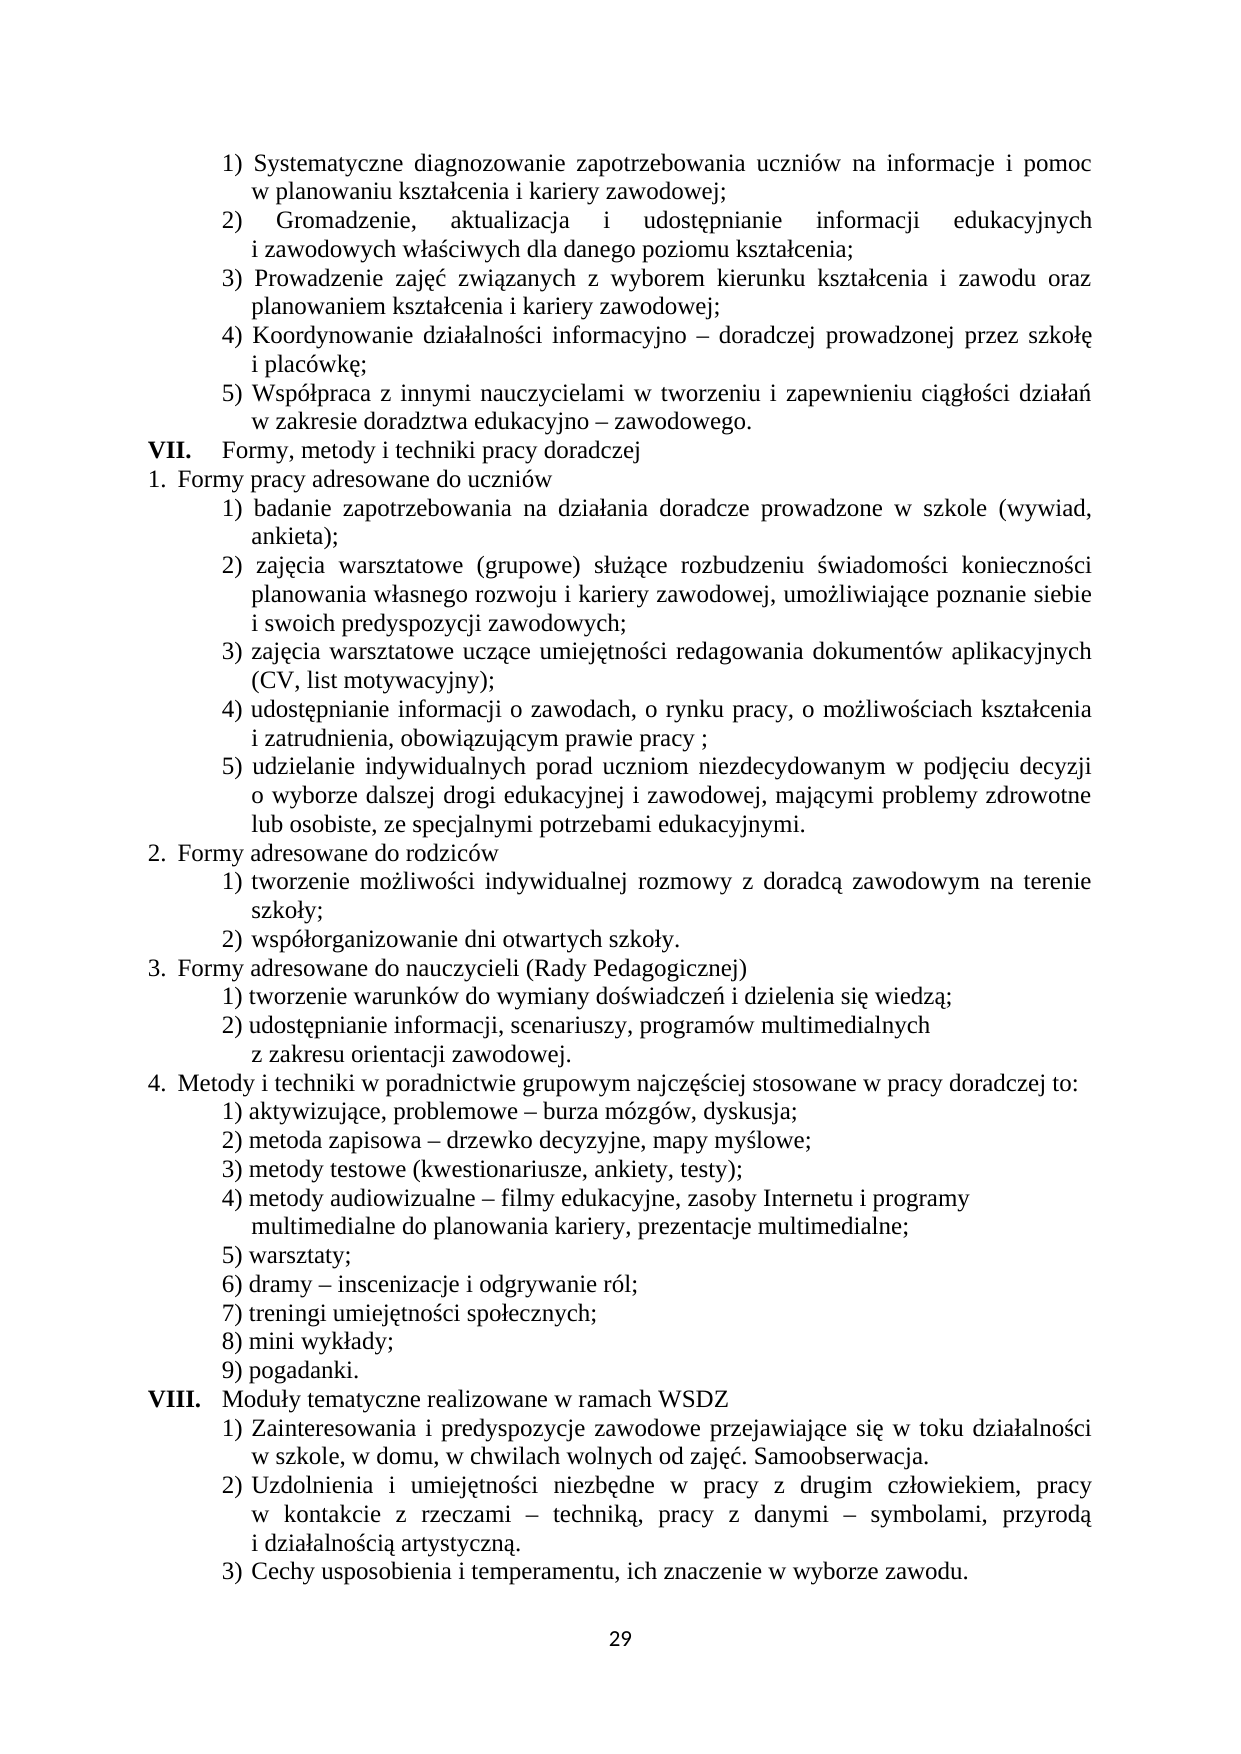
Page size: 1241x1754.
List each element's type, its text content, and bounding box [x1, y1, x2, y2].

list Formy adresowane do rodziców [148, 838, 1092, 866]
text 9) pogadanki. [148, 1355, 1092, 1384]
text 2) udostępnianie informacji, scenariuszy, programów multimedialnych z zakresu orientacji zawodowej. [222, 1010, 1092, 1068]
text 2) zajęcia warsztatowe (grupowe) służące rozbudzeniu świadomości konieczności planowania własnego rozwoju i kariery zawodowej, umożliwiające poznanie siebie i swoich predyspozycji zawodowych; [222, 550, 1092, 636]
list Formy adresowane do nauczycieli (Rady Pedagogicznej) [148, 953, 1092, 981]
list tworzenie możliwości indywidualnej rozmowy z doradcą zawodowym na terenie szkoły; [222, 866, 1092, 924]
list współorganizowanie dni otwartych szkoły. [222, 924, 1092, 953]
list Formy pracy adresowane do uczniów [148, 464, 1092, 493]
text 5) warsztaty; [148, 1240, 1092, 1269]
text 2) Gromadzenie, aktualizacja i udostępnianie informacji edukacyjnych i zawodowych właściwych dla danego poziomu kształcenia; [222, 205, 1092, 263]
text 4) udostępnianie informacji o zawodach, o rynku pracy, o możliwościach kształcenia i zatrudnienia, obowiązującym prawie pracy ; [222, 694, 1092, 751]
list Moduły tematyczne realizowane w ramach WSDZ [148, 1384, 1092, 1413]
text 1) badanie zapotrzebowania na działania doradcze prowadzone w szkole (wywiad, ankieta); [222, 493, 1092, 550]
list Zainteresowania i predyspozycje zawodowe przejawiające się w toku działalności w szkole, w domu, w chwilach wolnych od zajęć. Samoobserwacja. [222, 1413, 1092, 1470]
text 6) dramy – inscenizacje i odgrywanie ról; [222, 1269, 1092, 1298]
text 3) metody testowe (kwestionariusze, ankiety, testy); [148, 1154, 1092, 1183]
list Formy, metody i techniki pracy doradczej [148, 435, 1092, 464]
list Cechy usposobienia i temperamentu, ich znaczenie w wyborze zawodu. [222, 1556, 1092, 1585]
text 7) treningi umiejętności społecznych; [148, 1298, 1092, 1326]
text 4) Koordynowanie działalności informacyjno – doradczej prowadzonej przez szkołę i placówkę; [222, 320, 1092, 378]
list Metody i techniki w poradnictwie grupowym najczęściej stosowane w pracy doradczej to: [148, 1068, 1092, 1096]
text 4) metody audiowizualne – filmy edukacyjne, zasoby Internetu i programy multimedialne do planowania kariery, prezentacje multimedialne; [222, 1183, 1092, 1240]
text 1) aktywizujące, problemowe – burza mózgów, dyskusja; [148, 1096, 1092, 1125]
text 8) mini wykłady; [148, 1326, 1092, 1355]
text 2) metoda zapisowa – drzewko decyzyjne, mapy myślowe; [148, 1125, 1092, 1154]
text 3) Prowadzenie zajęć związanych z wyborem kierunku kształcenia i zawodu oraz planowaniem kształcenia i kariery zawodowej; [222, 263, 1092, 320]
text 1) tworzenie warunków do wymiany doświadczeń i dzielenia się wiedzą; [148, 981, 1092, 1010]
text 1) Systematyczne diagnozowanie zapotrzebowania uczniów na informacje i pomoc w planowaniu kształcenia i kariery zawodowej; [222, 148, 1092, 205]
text 3) zajęcia warsztatowe uczące umiejętności redagowania dokumentów aplikacyjnych (CV, list motywacyjny); [222, 636, 1092, 694]
text 5) Współpraca z innymi nauczycielami w tworzeniu i zapewnieniu ciągłości działań w zakresie doradztwa edukacyjno – zawodowego. [222, 378, 1092, 435]
list Uzdolnienia i umiejętności niezbędne w pracy z drugim człowiekiem, pracy w kontakcie z rzeczami – techniką, pracy z danymi – symbolami, przyrodą i działalnością artystyczną. [222, 1470, 1092, 1556]
text 5) udzielanie indywidualnych porad uczniom niezdecydowanym w podjęciu decyzji o wyborze dalszej drogi edukacyjnej i zawodowej, mającymi problemy zdrowotne lub osobiste, ze specjalnymi potrzebami edukacyjnymi. [222, 751, 1092, 838]
